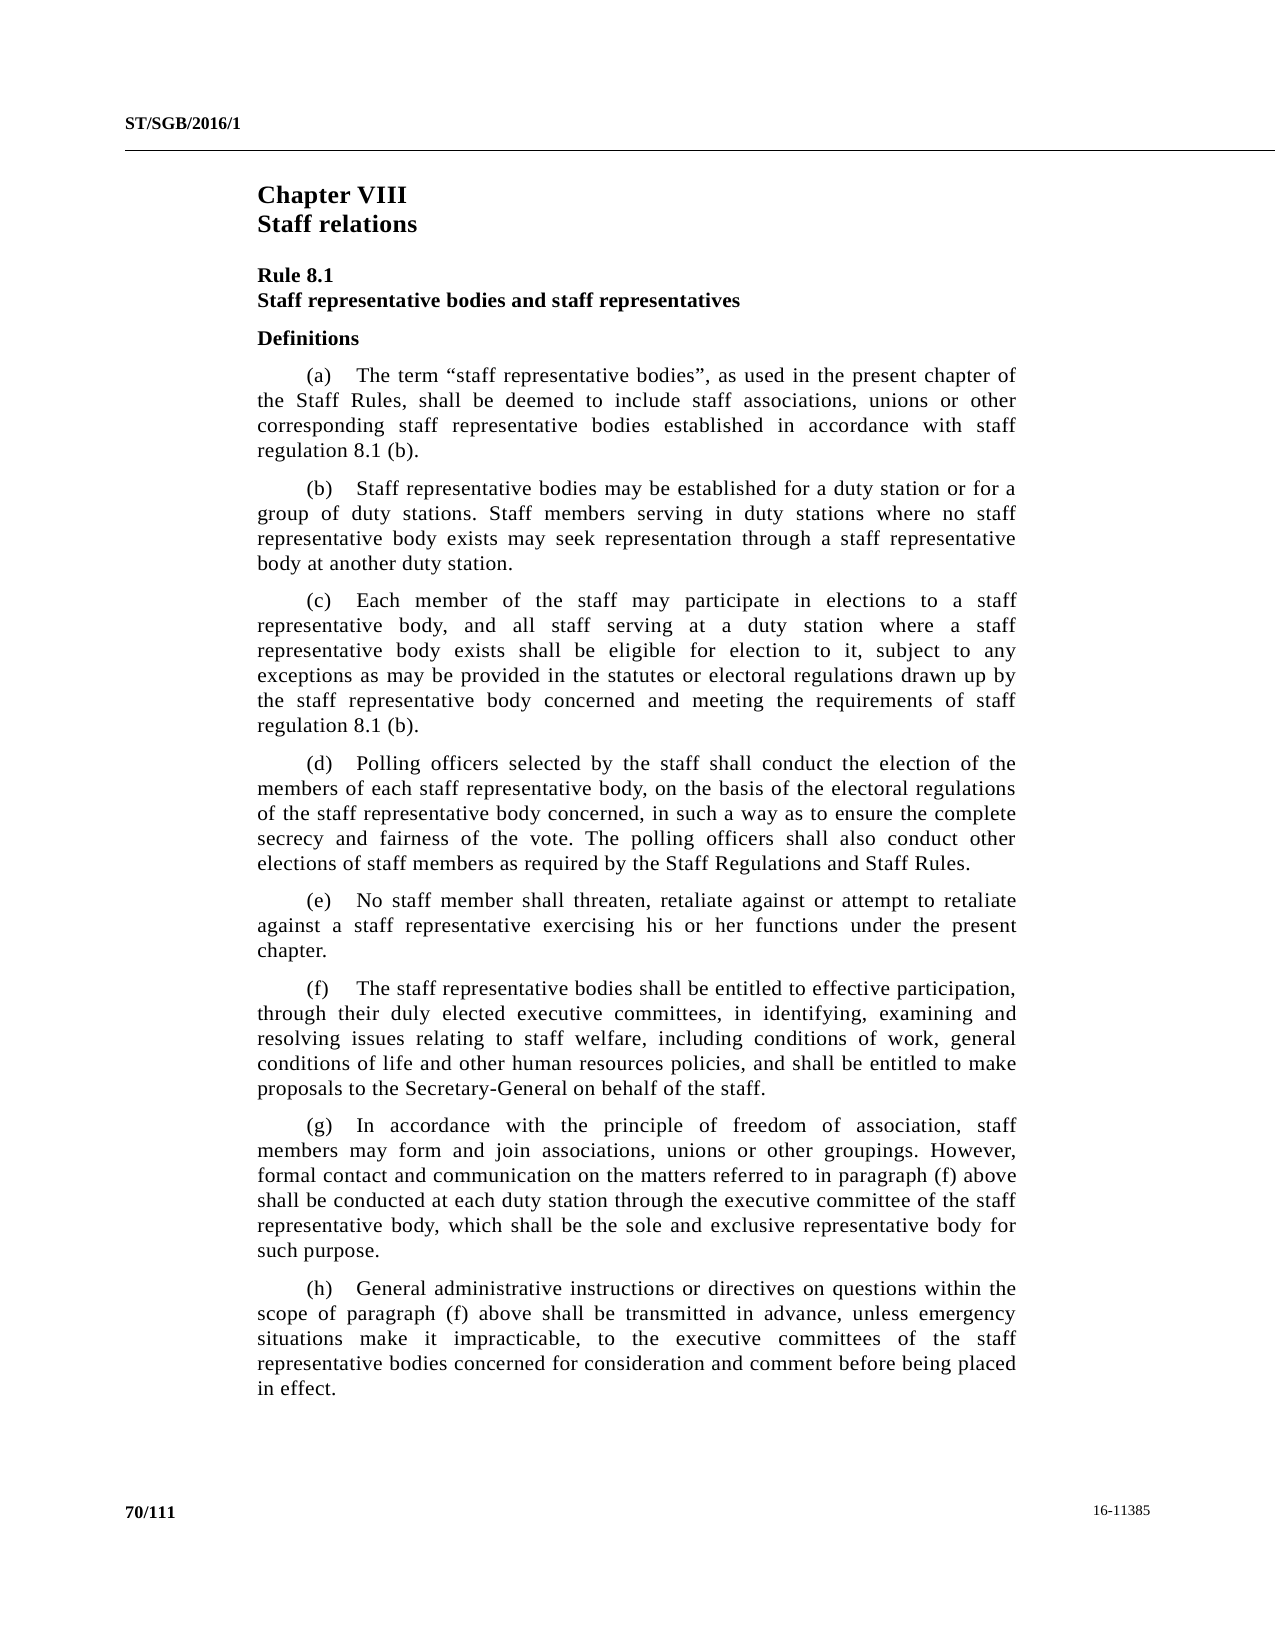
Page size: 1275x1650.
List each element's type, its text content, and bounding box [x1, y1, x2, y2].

text Rule 8.1 [125, 263, 1019, 288]
text (d) Polling officers selected by the staff shall conduct the election of the members of each staff representative body, on the basis of the electoral regulations of the staff representative body concerned, in such a way as to ensure the complete secrecy and fairness of the vote. The polling officers shall also conduct other elections of staff members as required by the Staff Regulations and Staff Rules. [257, 750, 1018, 875]
text Staff representative bodies and staff representatives [125, 288, 1019, 313]
text (f) The staff representative bodies shall be entitled to effective participation, through their duly elected executive committees, in identifying, examining and resolving issues relating to staff welfare, including conditions of work, general conditions of life and other human resources policies, and shall be entitled to make proposals to the Secretary-General on behalf of the staff. [257, 975, 1018, 1100]
text (e) No staff member shall threaten, retaliate against or attempt to retaliate against a staff representative exercising his or her functions under the present chapter. [257, 888, 1018, 963]
text Definitions [125, 325, 1019, 350]
text (b) Staff representative bodies may be established for a duty station or for a group of duty stations. Staff members serving in duty stations where no staff representative body exists may seek representation through a staff representative body at another duty station. [257, 475, 1018, 575]
text Chapter VIII [125, 181, 1019, 209]
text (a) The term “staff representative bodies”, as used in the present chapter of the Staff Rules, shall be deemed to include staff associations, unions or other corresponding staff representative bodies established in accordance with staff regulation 8.1 (b). [257, 363, 1018, 463]
text (g) In accordance with the principle of freedom of association, staff members may form and join associations, unions or other groupings. However, formal contact and communication on the matters referred to in paragraph (f) above shall be conducted at each duty station through the executive committee of the staff representative body, which shall be the sole and exclusive representative body for such purpose. [257, 1113, 1018, 1263]
text Staff relations [125, 209, 1019, 238]
text (c) Each member of the staff may participate in elections to a staff representative body, and all staff serving at a duty station where a staff representative body exists shall be eligible for election to it, subject to any exceptions as may be provided in the statutes or electoral regulations drawn up by the staff representative body concerned and meeting the requirements of staff regulation 8.1 (b). [257, 588, 1018, 738]
text (h) General administrative instructions or directives on questions within the scope of paragraph (f) above shall be transmitted in advance, unless emergency situations make it impracticable, to the executive committees of the staff representative bodies concerned for consideration and comment before being placed in effect. [257, 1275, 1018, 1400]
